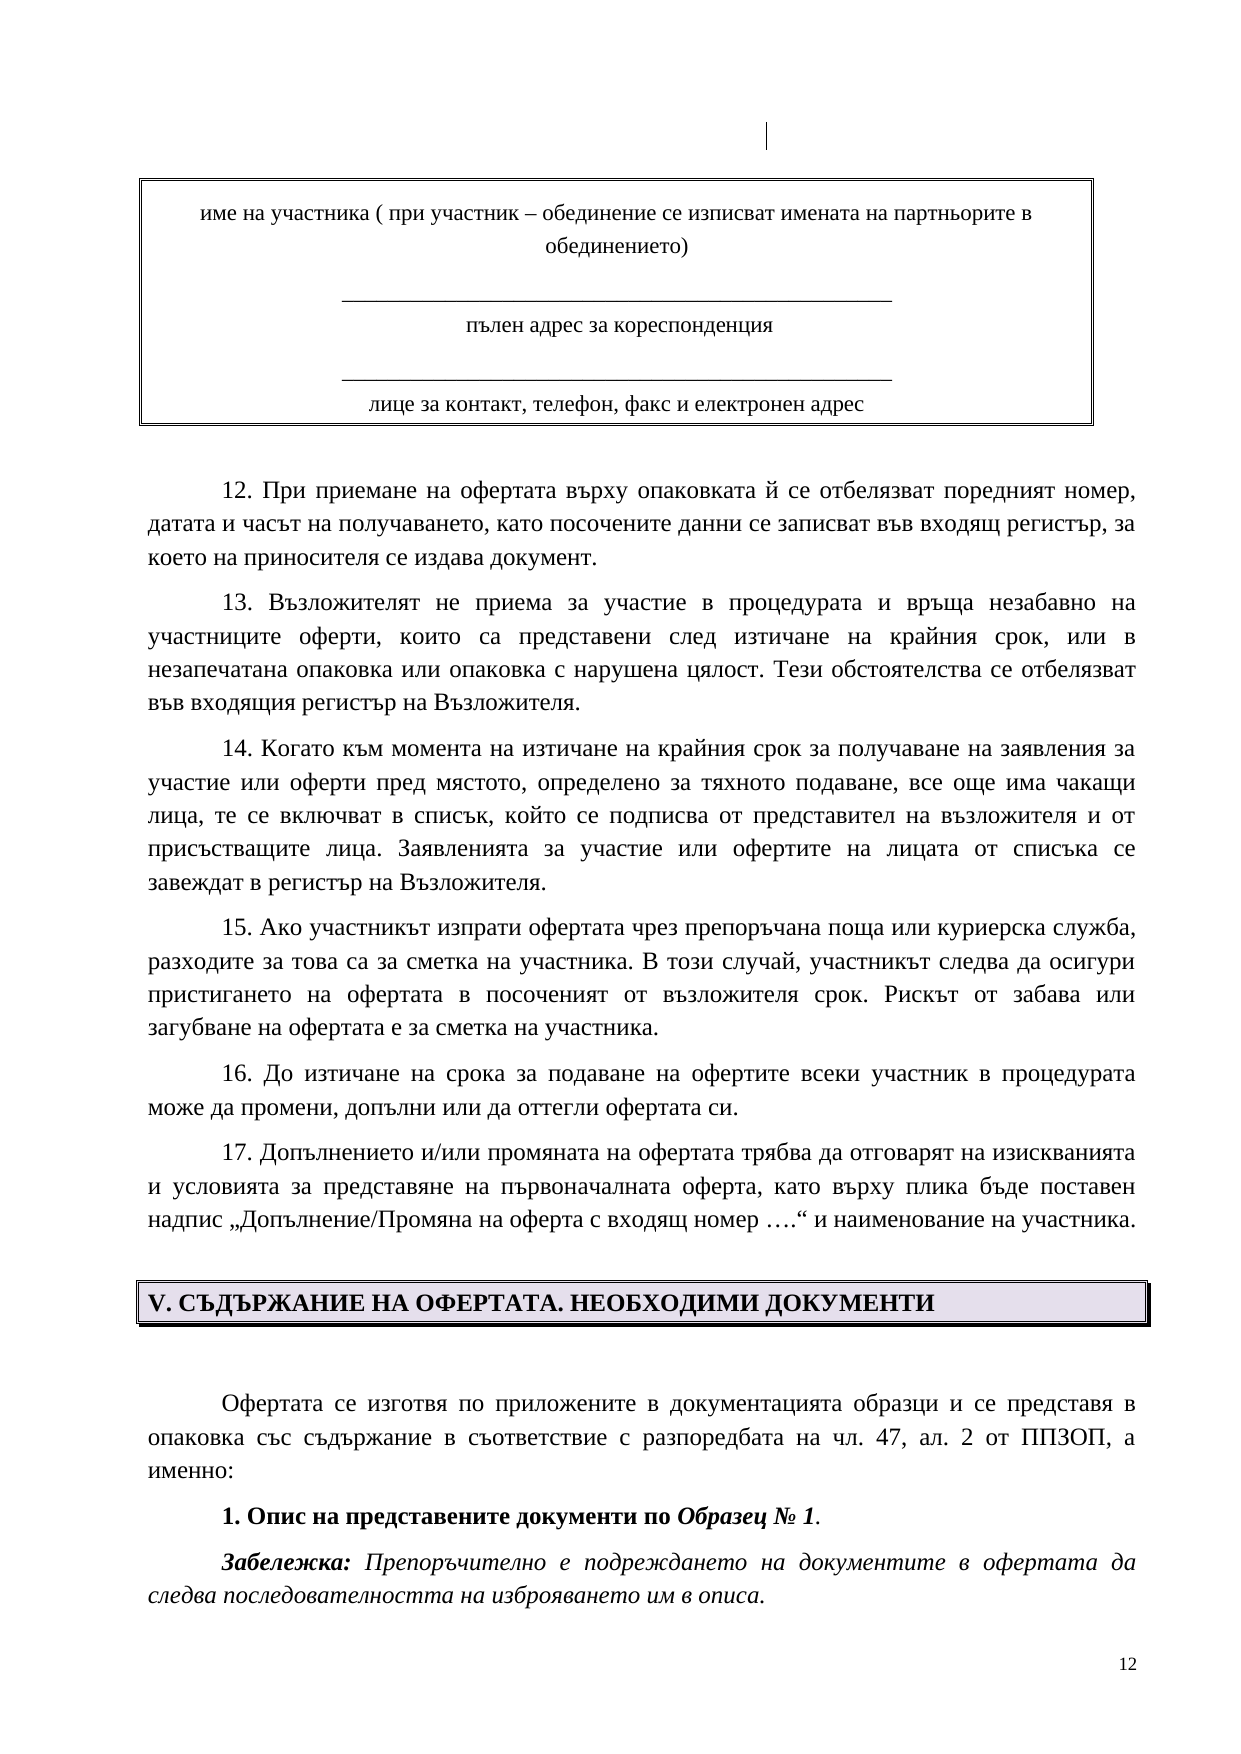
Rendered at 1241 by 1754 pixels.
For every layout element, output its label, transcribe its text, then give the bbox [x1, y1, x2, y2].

text 17. Допълнението и/или промяната на офертата трябва да отговарят на изискванията и условията за представяне на първоначалната оферта, като върху плика бъде поставен надпис „Допълнение/Промяна на оферта с входящ номер ….“ и наименование на участника. [148, 1134, 1137, 1234]
text Офертата се изготвя по приложените в документацията образци и се представя в опаковка със съдържание в съответствие с разпоредбата на чл. 47, ал. 2 от ППЗОП, а именно: [148, 1385, 1137, 1485]
text 16. До изтичане на срока за подаване на офертите всеки участник в процедурата може да промени, допълни или да оттегли офертата си. [148, 1055, 1137, 1122]
text 12. При приемане на офертата върху опаковката й се отбелязват поредният номер, датата и часът на получаването, като посочените данни се записват във входящ регистър, за което на приносителя се издава документ. [148, 472, 1137, 572]
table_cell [142, 181, 1091, 423]
text 14. Когато към момента на изтичане на крайния срок за получаване на заявления за участие или оферти пред мястото, определено за тяхното подаване, все още има чакащи лица, те се включват в списък, който се подписва от представител на възложителя и от присъстващите лица. Заявленията за участие или офертите на лицата от списъка се завеждат в регистър на Възложителя. [148, 730, 1137, 897]
text Забележка: Препоръчително е подреждането на документите в офертата да следва последователността на изброяването им в описа. [148, 1543, 1137, 1610]
text V. СЪДЪРЖАНИЕ НА ОФЕРТАТА. НЕОБХОДИМИ ДОКУМЕНТИ [139, 1283, 1145, 1321]
text 1. Опис на представените документи по Образец № 1. [148, 1498, 1137, 1531]
text 15. Ако участникът изпрати офертата чрез препоръчана поща или куриерска служба, разходите за това са за сметка на участника. В този случай, участникът следва да осигури пристигането на офертата в посоченият от възложителя срок. Рискът от забава или загубване на офертата е за сметка на участника. [148, 909, 1137, 1042]
text 13. Възложителят не приема за участие в процедурата и връща незабавно на участниците оферти, които са представени след изтичане на крайния срок, или в незапечатана опаковка или опаковка с нарушена цялост. Тези обстоятелства се отбелязват във входящия регистър на Възложителя. [148, 584, 1137, 717]
